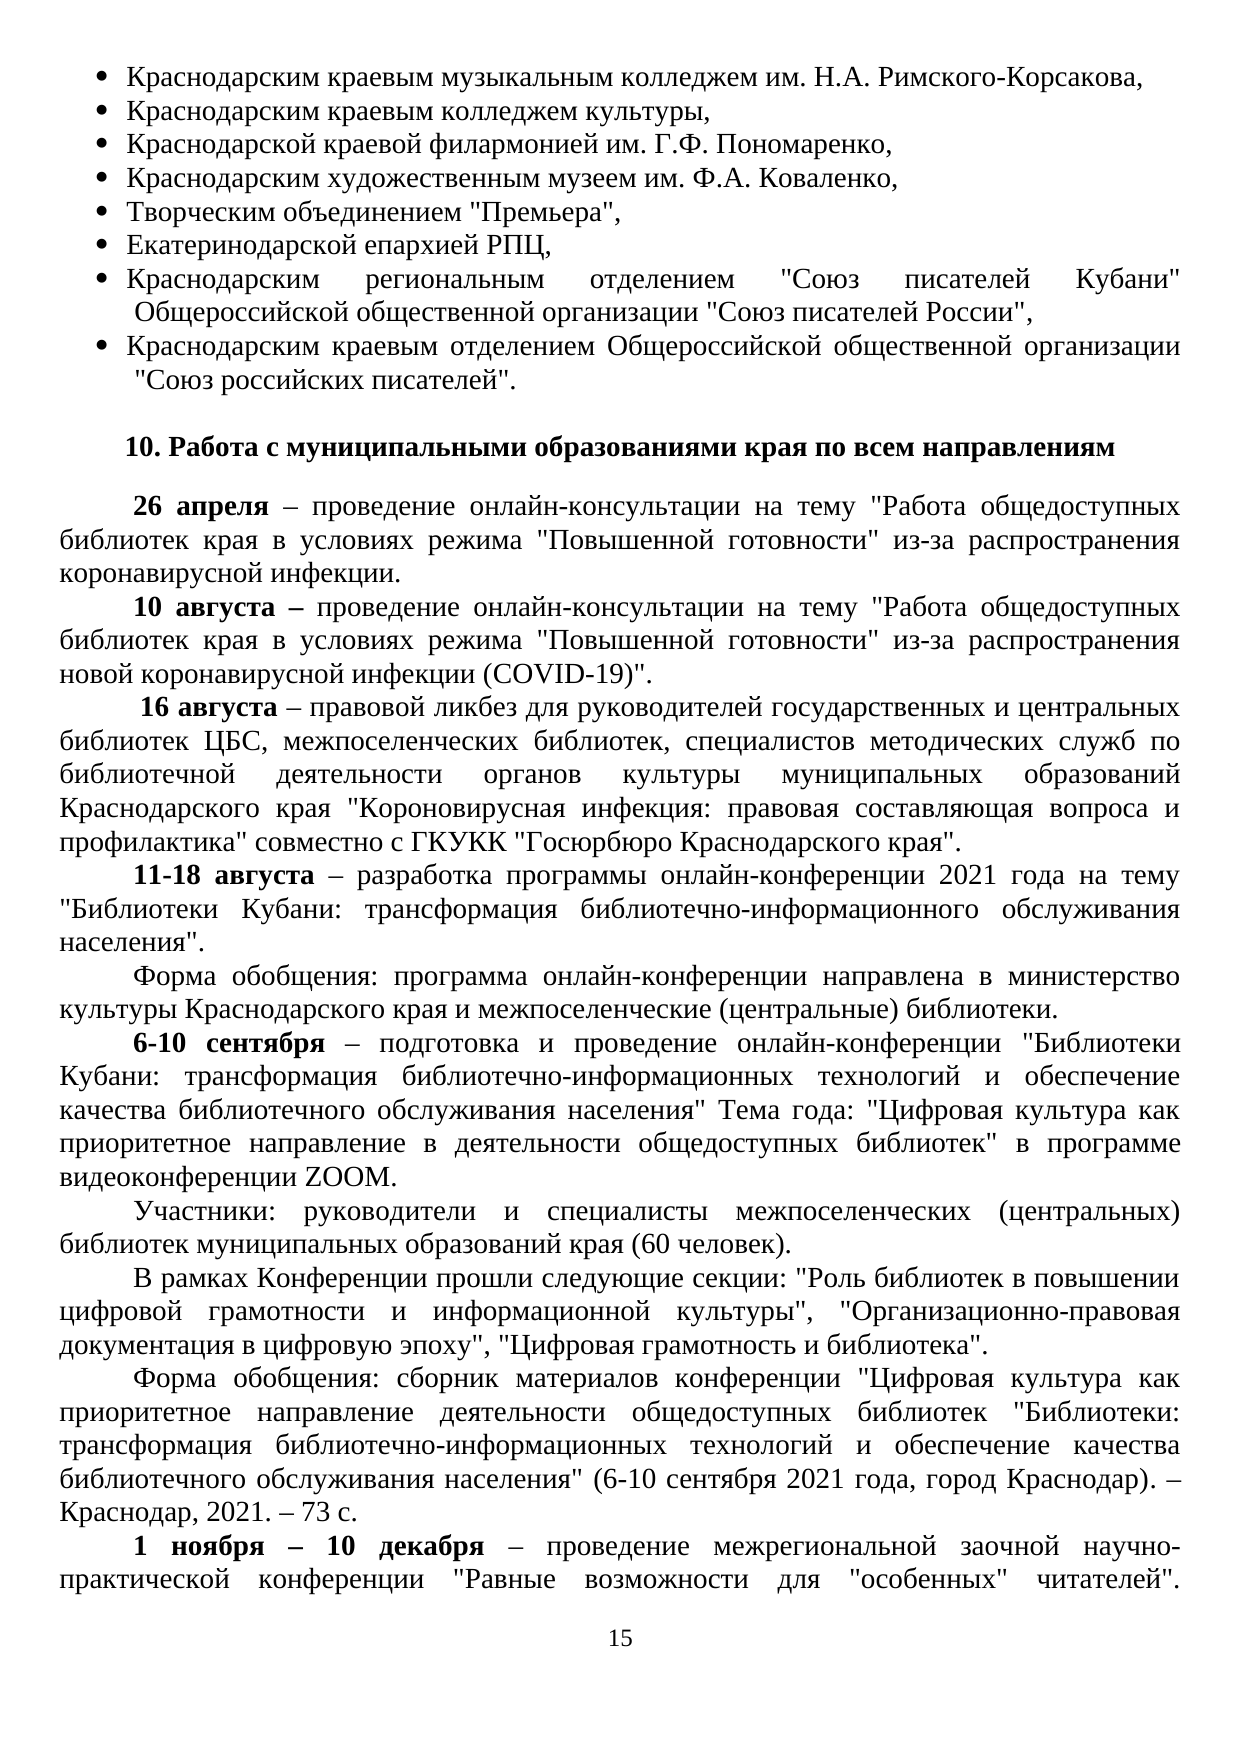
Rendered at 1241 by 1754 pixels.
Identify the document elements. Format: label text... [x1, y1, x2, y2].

text 10. Работа с муниципальными образованиями края по всем направлениям [59, 429, 1181, 462]
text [59, 1528, 1181, 1595]
text В рамках Конференции прошли следующие секции: "Роль библиотек в повышении цифровой грамотности и информационной культуры", "Организационно-правовая документация в цифровую эпоху", "Цифровая грамотность и библиотека". [59, 1260, 1181, 1360]
text Форма обобщения: программа онлайн-конференции направлена в министерство культуры Краснодарского края и межпоселенческие (центральные) библиотеки. [59, 958, 1181, 1025]
list Краснодарским краевым колледжем культуры, [97, 93, 1181, 126]
text 6-10 сентября – подготовка и проведение онлайн-конференции "Библиотеки Кубани: трансформация библиотечно-информационных технологий и обеспечение качества библиотечного обслуживания населения" Тема года: "Цифровая культура как приоритетное направление в деятельности общедоступных библиотек" в программе видеоконференции ZOOM. [59, 1025, 1181, 1193]
text 11-18 августа – разработка программы онлайн-конференции 2021 года на тему "Библиотеки Кубани: трансформация библиотечно-информационного обслуживания населения". [59, 857, 1181, 958]
text Форма обобщения: сборник материалов конференции "Цифровая культура как приоритетное направление деятельности общедоступных библиотек "Библиотеки: трансформация библиотечно-информационных технологий и обеспечение качества библиотечного обслуживания населения" (6-10 сентября 2021 года, город Краснодар). – Краснодар, 2021. – 73 с. [59, 1360, 1181, 1528]
list Краснодарской краевой филармонией им. Г.Ф. Пономаренко, [97, 126, 1181, 160]
list Творческим объединением "Премьера", [97, 194, 1181, 227]
list Екатеринодарской епархией РПЦ, [97, 227, 1181, 261]
list Краснодарским краевым отделением Общероссийской общественной организации "Союз российских писателей". [97, 328, 1181, 395]
text 26 апреля – проведение онлайн-консультации на тему "Работа общедоступных библиотек края в условиях режима "Повышенной готовности" из-за распространения коронавирусной инфекции. [59, 488, 1181, 589]
list Краснодарским краевым музыкальным колледжем им. Н.А. Римского-Корсакова, [97, 59, 1181, 93]
list Краснодарским художественным музеем им. Ф.А. Коваленко, [97, 160, 1181, 194]
text 16 августа – правовой ликбез для руководителей государственных и центральных библиотек ЦБС, межпоселенческих библиотек, специалистов методических служб по библиотечной деятельности органов культуры муниципальных образований Краснодарского края "Короновирусная инфекция: правовая составляющая вопроса и профилактика" совместно с ГКУКК "Госюрбюро Краснодарского края". [59, 689, 1181, 857]
text 10 августа – проведение онлайн-консультации на тему "Работа общедоступных библиотек края в условиях режима "Повышенной готовности" из-за распространения новой коронавирусной инфекции (COVID-19)". [59, 589, 1181, 689]
list Краснодарским региональным отделением "Союз писателей Кубани" Общероссийской общественной организации "Союз писателей России", [97, 261, 1181, 328]
text Участники: руководители и специалисты межпоселенческих (центральных) библиотек муниципальных образований края (60 человек). [59, 1193, 1181, 1260]
